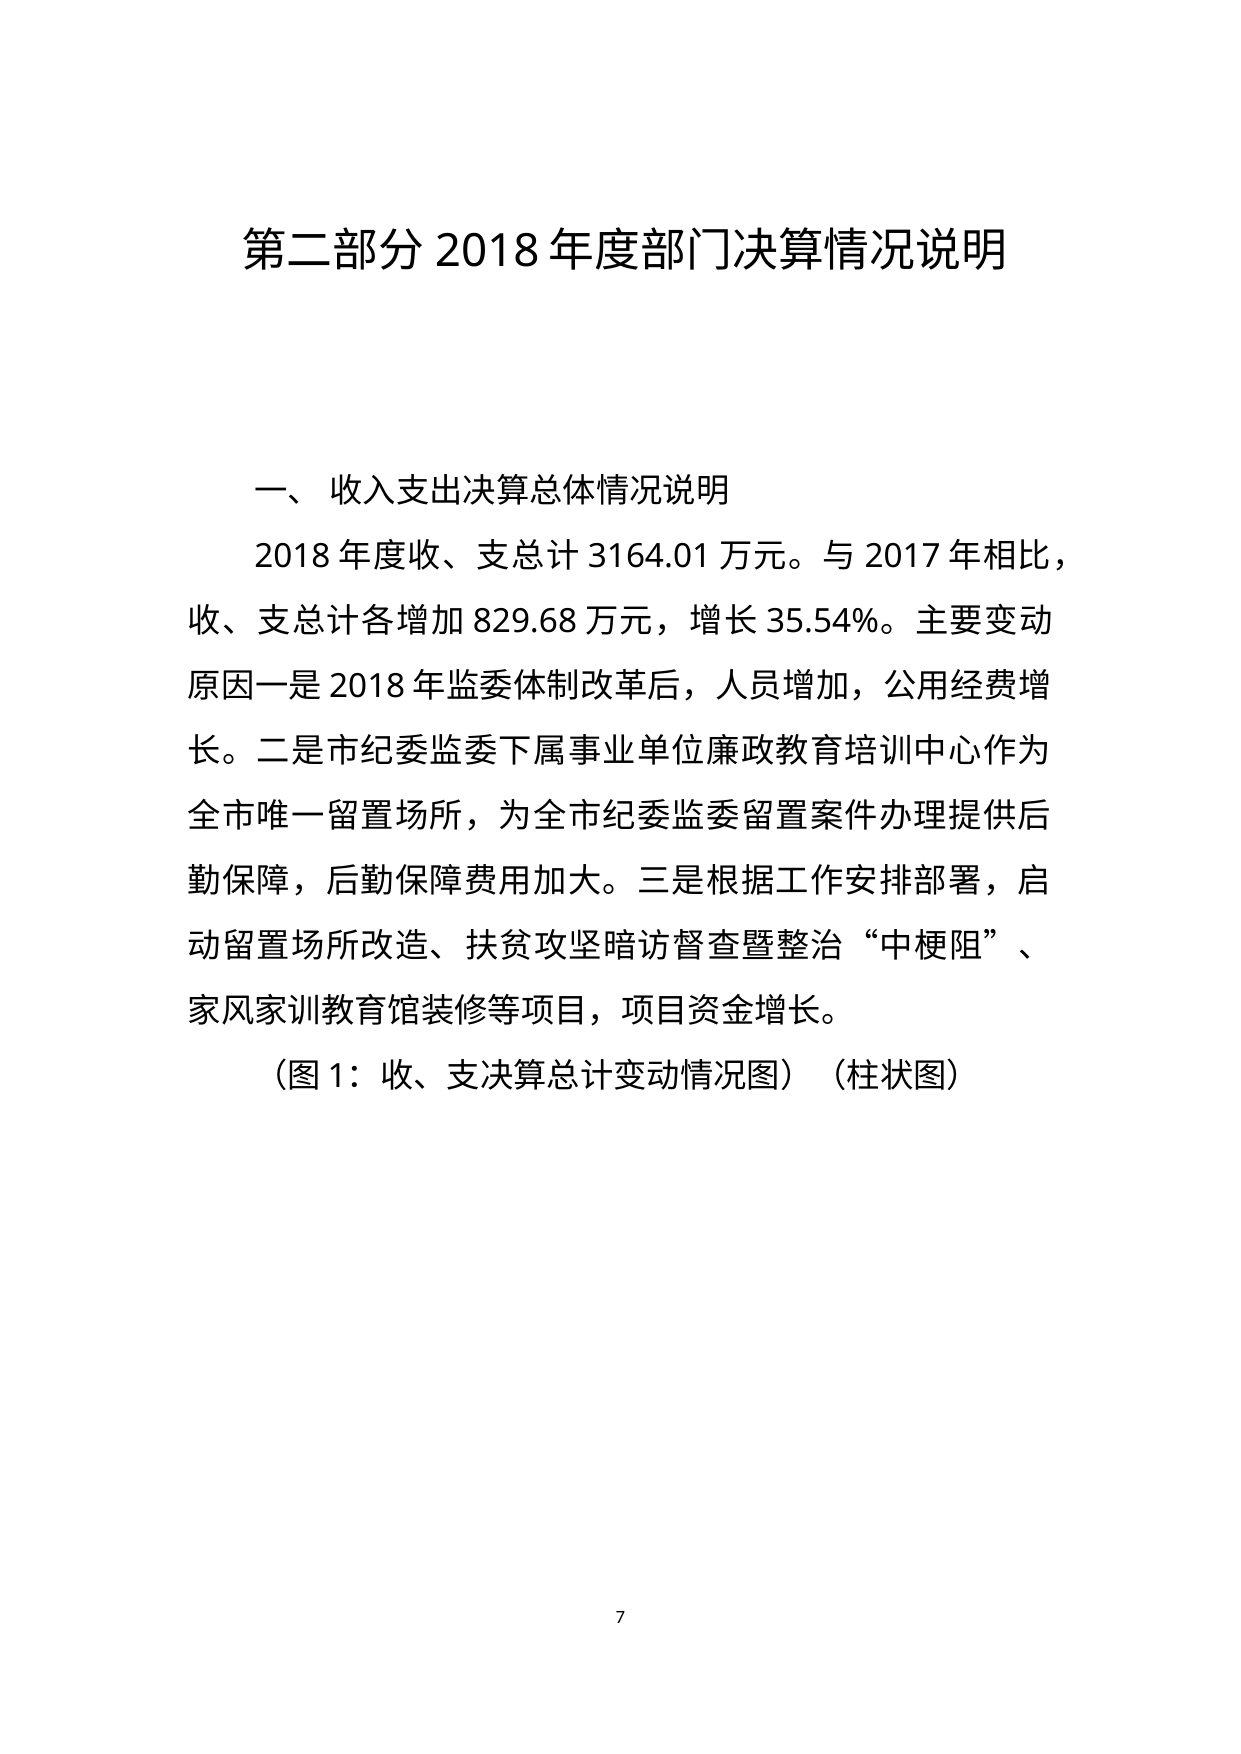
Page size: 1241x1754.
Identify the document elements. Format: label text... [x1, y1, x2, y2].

subtitle 第二部分 2018年度部门决算情况说明 [187, 197, 1007, 295]
text （图1：收、支决算总计变动情况图）（柱状图） [187, 1041, 1053, 1106]
list 收入支出决算总体情况说明 [254, 456, 1053, 521]
text 2018年度收、支总计3164.01万元。与2017年相比，收、支总计各增加829.68万元，增长35.54%。主要变动原因一是2018年监委体制改革后，人员增加，公用经费增长。二是市纪委监委下属事业单位廉政教育培训中心作为全市唯一留置场所，为全市纪委监委留置案件办理提供后勤保障，后勤保障费用加大。三是根据工作安排部署，启动留置场所改造、扶贫攻坚暗访督查暨整治“中梗阻”、家风家训教育馆装修等项目，项目资金增长。 [187, 521, 1053, 1041]
